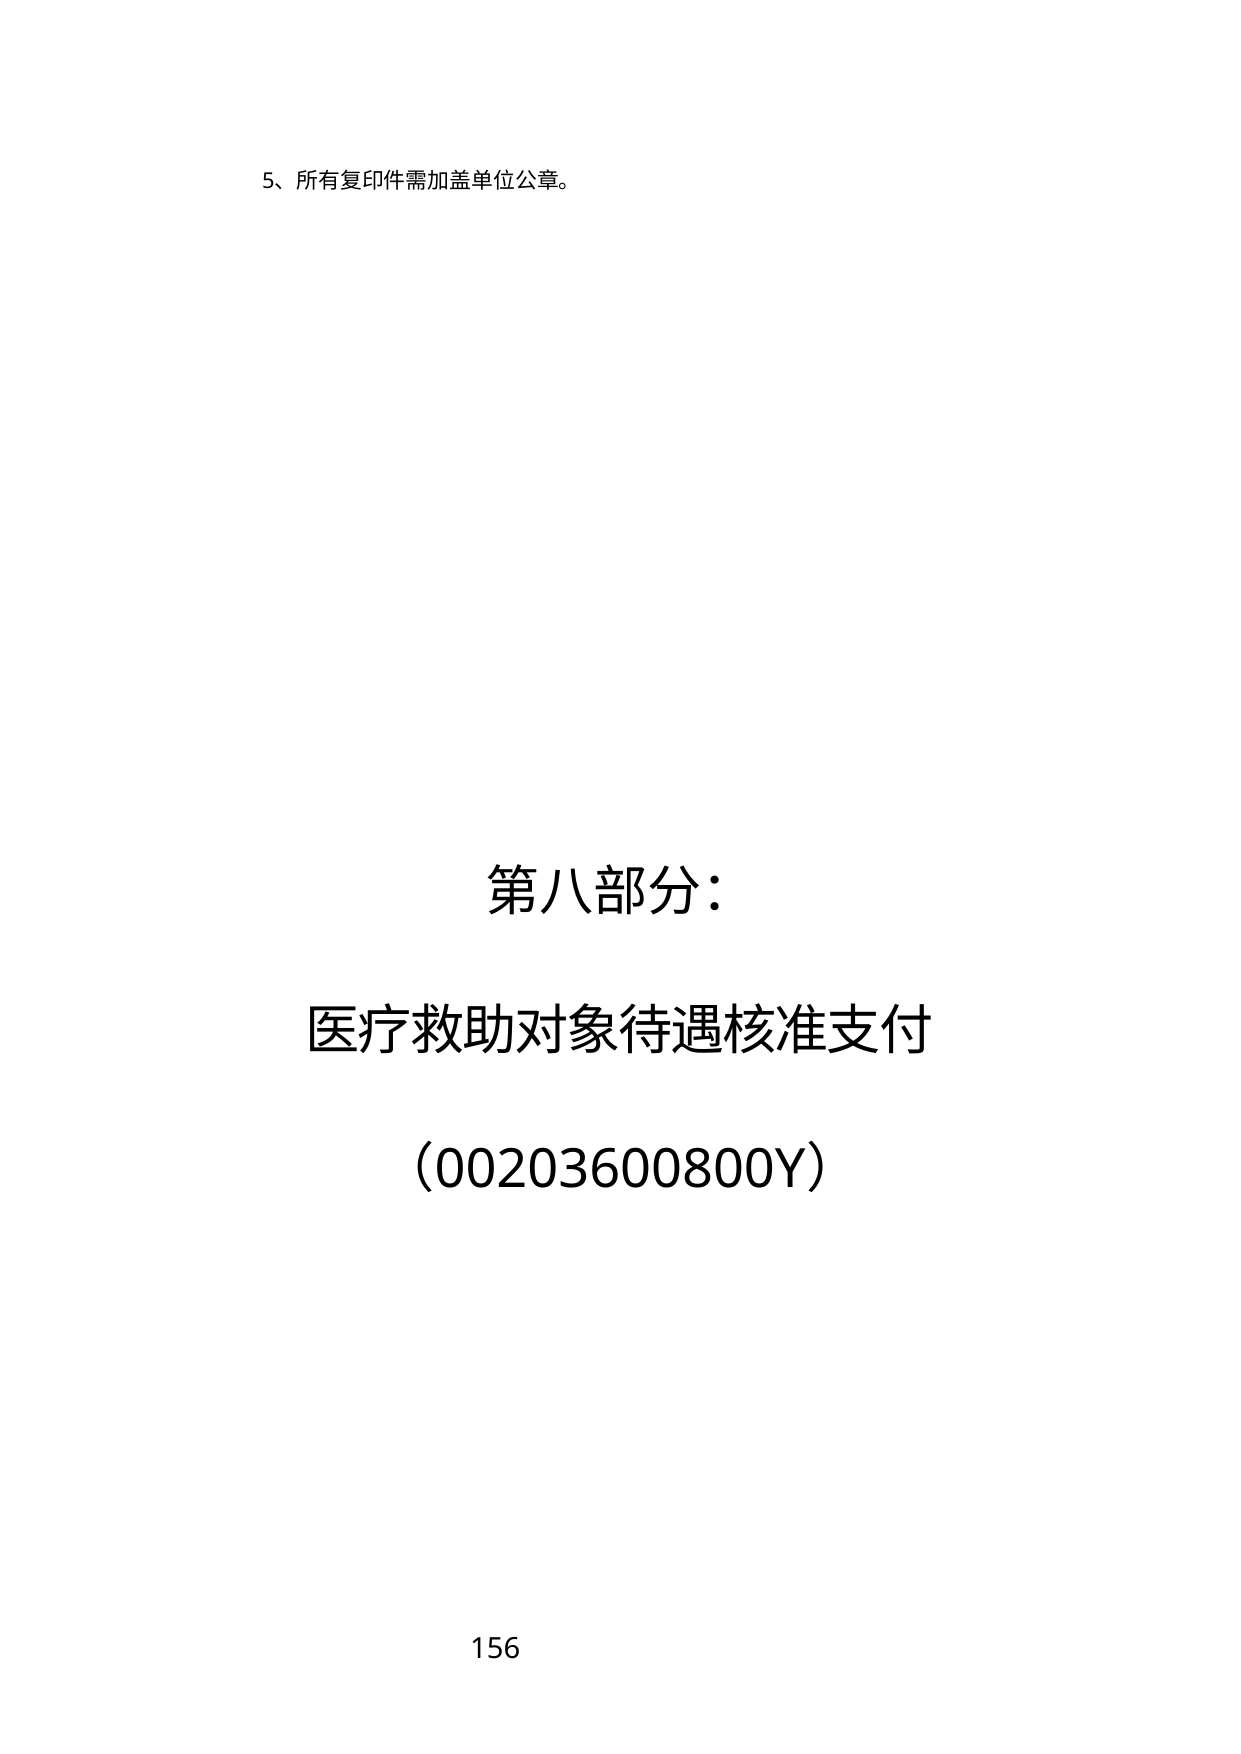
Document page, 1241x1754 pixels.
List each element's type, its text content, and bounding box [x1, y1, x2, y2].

text 医疗救助对象待遇核准支付 [188, 976, 1052, 1075]
text 5、所有复印件需加盖单位公章。 [232, 162, 1052, 196]
text （00203600800Y） [188, 1114, 1052, 1214]
text 第八部分： [188, 837, 1052, 936]
